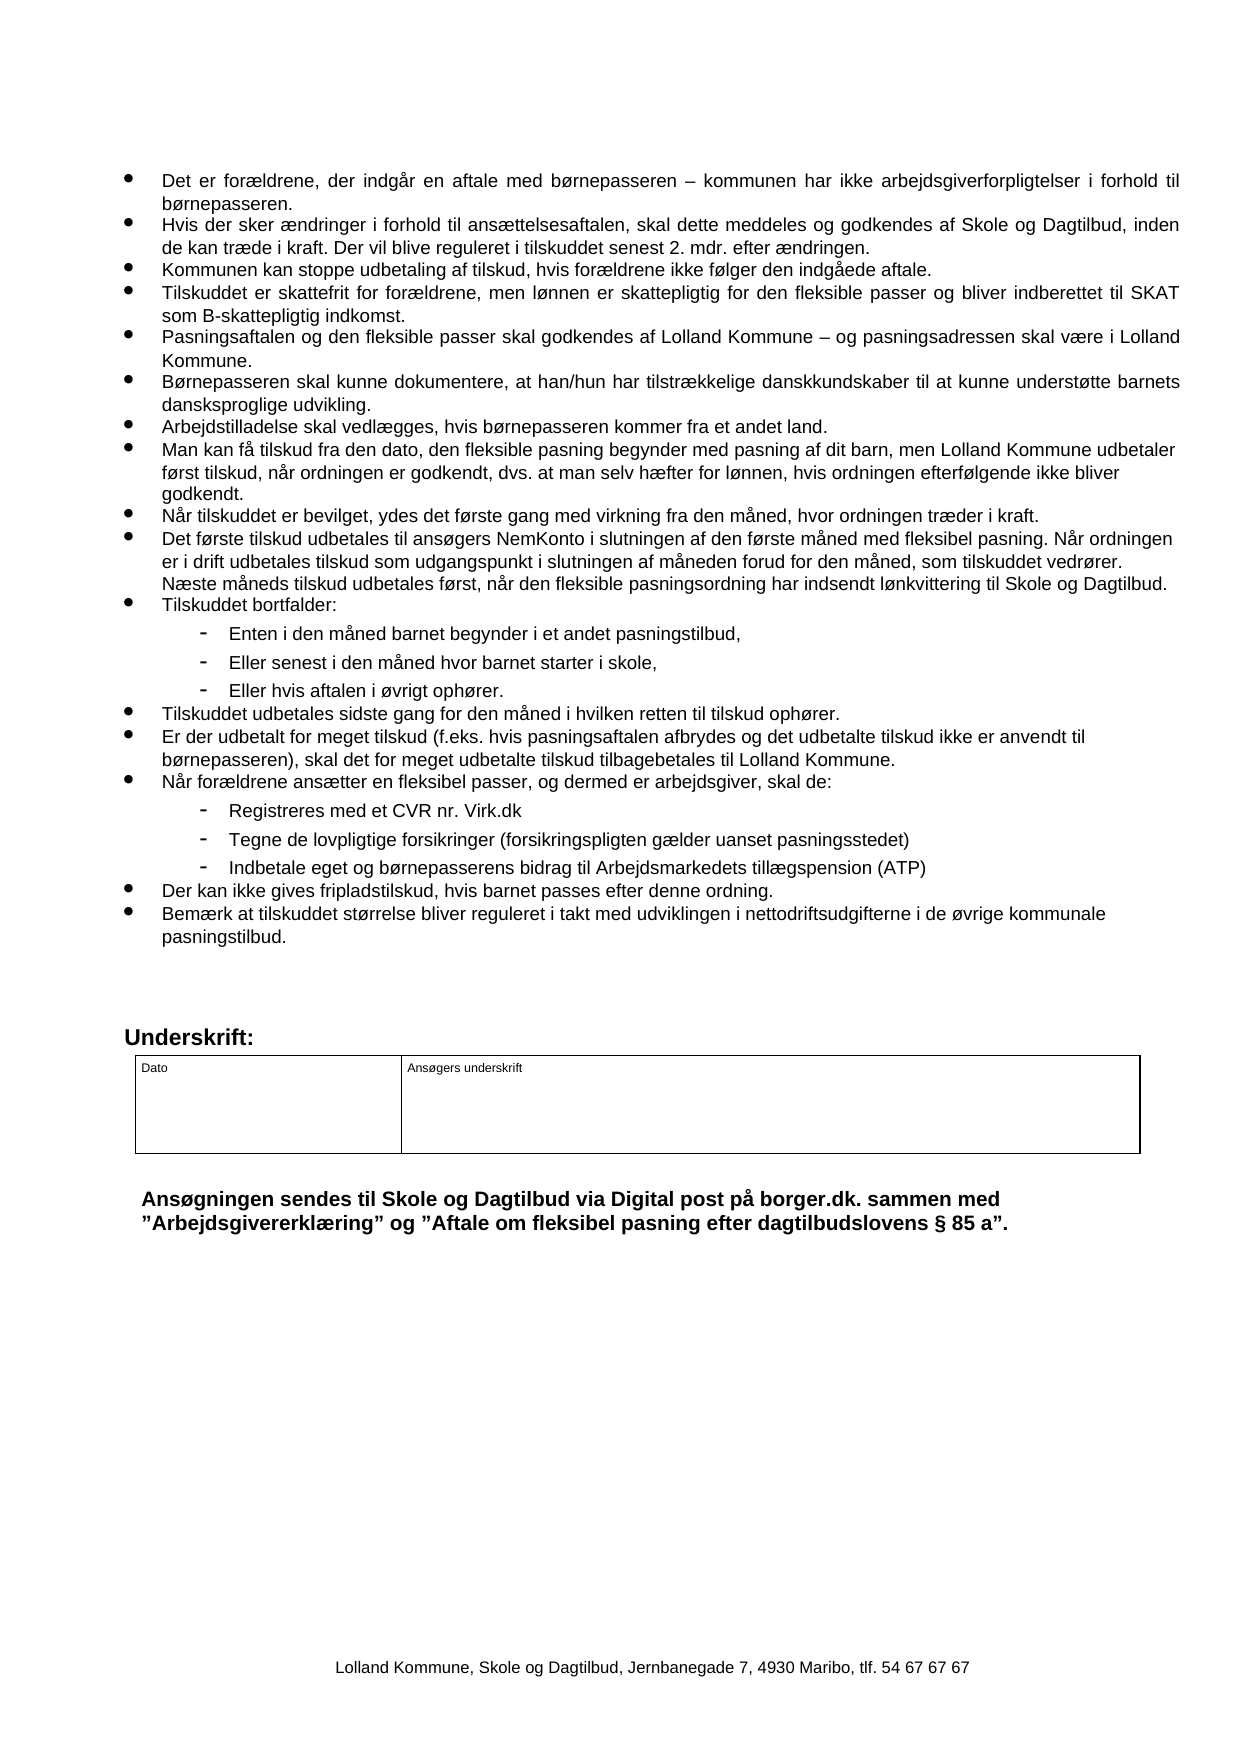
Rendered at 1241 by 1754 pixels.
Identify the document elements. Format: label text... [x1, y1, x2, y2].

list Registreres med et CVR nr. Virk.dk [199, 794, 1181, 822]
table_cell Ansøgningen sendes til Skole og Dagtilbud via Digital post på borger.dk. sammen med ”Arbejdsgivererklæring” og ”Aftale om fleksibel pasning efter dagtilbudslovens § 85 a”. [136, 1154, 1140, 1266]
list Når tilskuddet er bevilget, ydes det første gang med virkning fra den måned, hvor ordningen træder i kraft. [124, 505, 1181, 528]
list Hvis der sker ændringer i forhold til ansættelsesaftalen, skal dette meddeles og godkendes af Skole og Dagtilbud, inden de kan træde i kraft. Der vil blive reguleret i tilskuddet senest 2. mdr. efter ændringen. [124, 214, 1181, 259]
list Bemærk at tilskuddet størrelse bliver reguleret i takt med udviklingen i nettodriftsudgifterne i de øvrige kommunale pasningstilbud. [124, 903, 1181, 948]
list Indbetale eget og børnepasserens bidrag til Arbejdsmarkedets tillægspension (ATP) [199, 851, 1181, 880]
table_header Ansøgers underskrift [402, 1056, 1139, 1153]
list Tegne de lovpligtige forsikringer (forsikringspligten gælder uanset pasningsstedet) [199, 822, 1181, 851]
list Eller senest i den måned hvor barnet starter i skole, [199, 646, 1181, 674]
list Tilskuddet er skattefrit for forældrene, men lønnen er skattepligtig for den fleksible passer og bliver indberettet til SKAT som B-skattepligtig indkomst. [124, 282, 1181, 326]
table_header Dato [136, 1056, 401, 1153]
list Eller hvis aftalen i øvrigt ophører. [199, 674, 1181, 703]
list Pasningsaftalen og den fleksible passer skal godkendes af Lolland Kommune – og pasningsadressen skal være i Lolland Kommune. [124, 326, 1181, 371]
list Enten i den måned barnet begynder i et andet pasningstilbud, [199, 617, 1181, 646]
list Tilskuddet udbetales sidste gang for den måned i hvilken retten til tilskud ophører. [124, 703, 1181, 726]
list Der kan ikke gives fripladstilskud, hvis barnet passes efter denne ordning. [124, 880, 1181, 903]
list Det er forældrene, der indgår en aftale med børnepasseren – kommunen har ikke arbejdsgiverforpligtelser i forhold til børnepasseren. [124, 169, 1181, 214]
list Tilskuddet bortfalder: [124, 594, 1181, 617]
list Man kan få tilskud fra den dato, den fleksible pasning begynder med pasning af dit barn, men Lolland Kommune udbetaler først tilskud, når ordningen er godkendt, dvs. at man selv hæfter for lønnen, hvis ordningen efterfølgende ikke bliver godkendt. [124, 438, 1181, 505]
list Børnepasseren skal kunne dokumentere, at han/hun har tilstrækkelige danskkundskaber til at kunne understøtte barnets dansksproglige udvikling. [124, 371, 1181, 416]
list Kommunen kan stoppe udbetaling af tilskud, hvis forældrene ikke følger den indgåede aftale. [124, 259, 1181, 282]
text Underskrift: [124, 1024, 1181, 1051]
list Er der udbetalt for meget tilskud (f.eks. hvis pasningsaftalen afbrydes og det udbetalte tilskud ikke er anvendt til børnepasseren), skal det for meget udbetalte tilskud tilbagebetales til Lolland Kommune. [124, 726, 1181, 771]
list Arbejdstilladelse skal vedlægges, hvis børnepasseren kommer fra et andet land. [124, 416, 1181, 438]
list Det første tilskud udbetales til ansøgers NemKonto i slutningen af den første måned med fleksibel pasning. Når ordningen er i drift udbetales tilskud som udgangspunkt i slutningen af måneden forud for den måned, som tilskuddet vedrører. Næste måneds tilskud udbetales først, når den fleksible pasningsordning har indsendt lønkvittering til Skole og Dagtilbud. [124, 528, 1181, 594]
list Når forældrene ansætter en fleksibel passer, og dermed er arbejdsgiver, skal de: [124, 771, 1181, 794]
